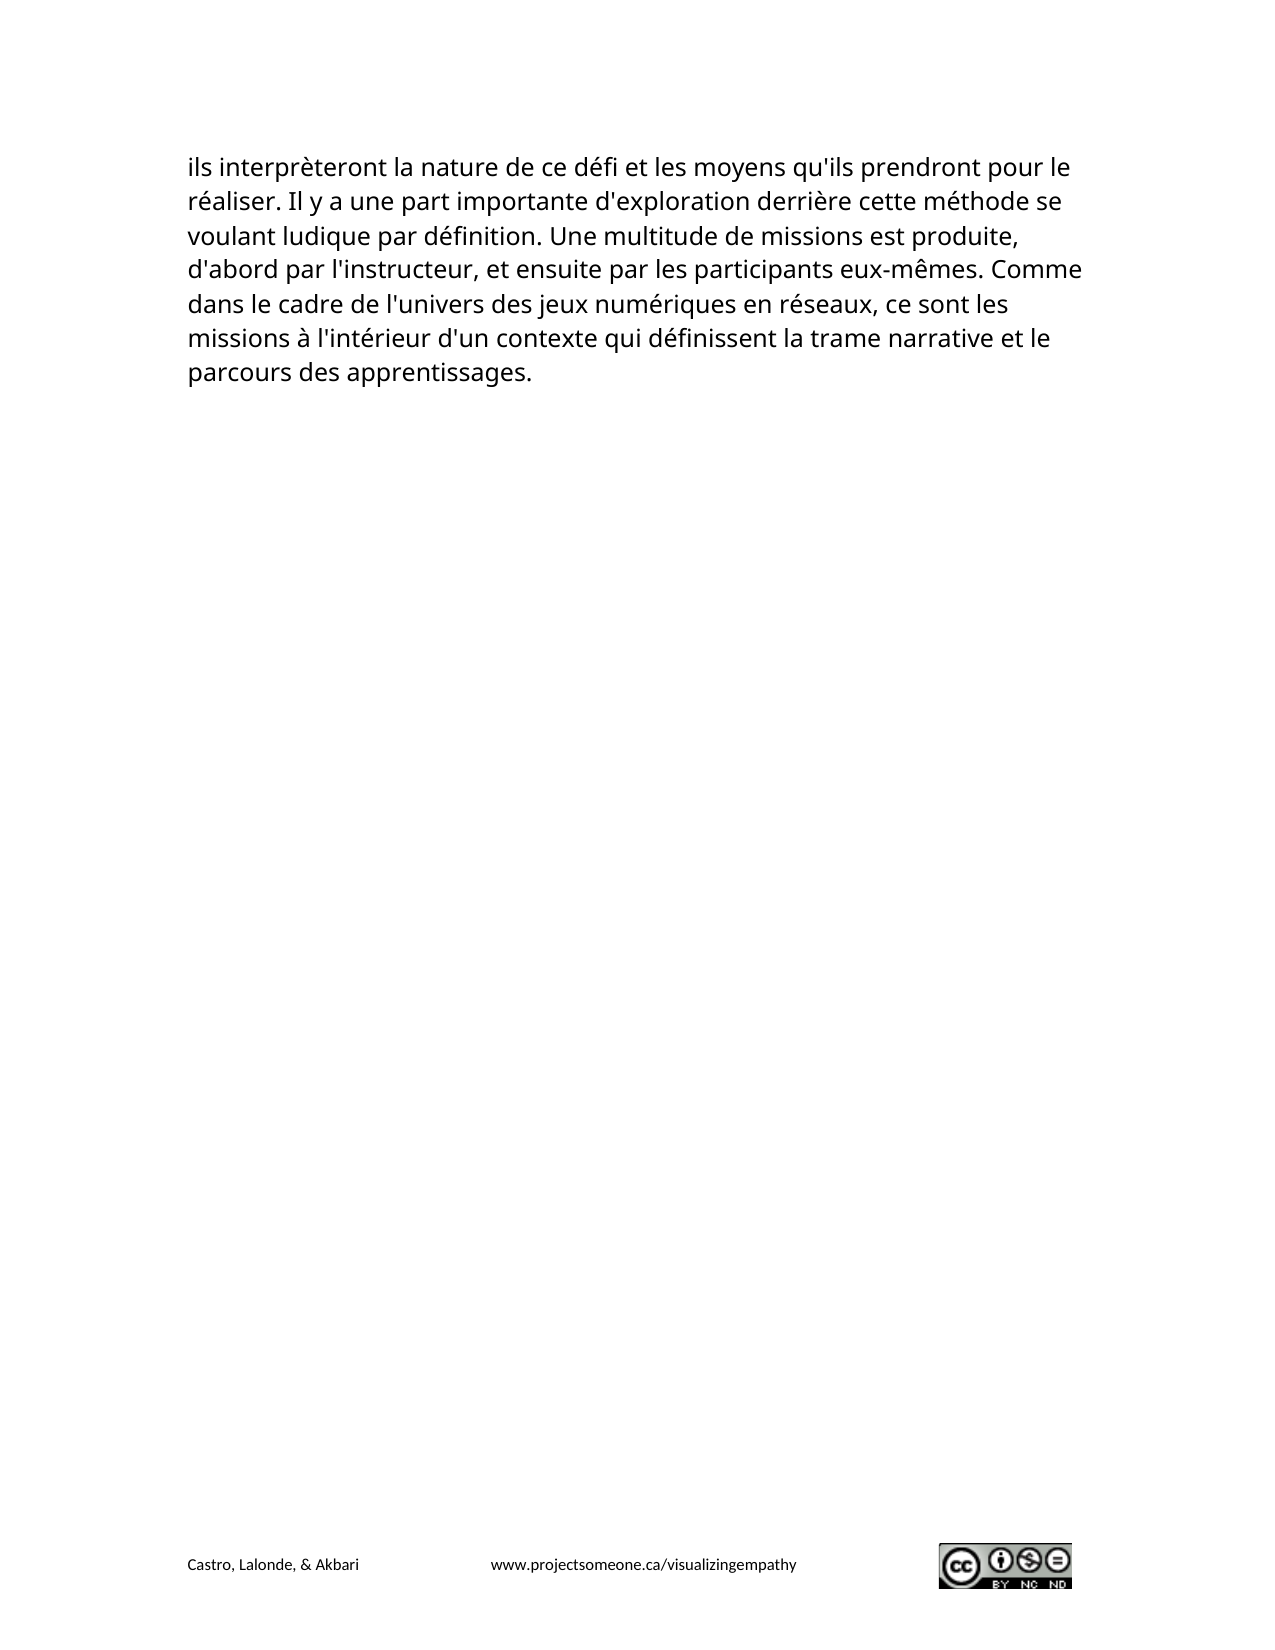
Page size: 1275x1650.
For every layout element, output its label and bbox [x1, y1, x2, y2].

text [187, 150, 1087, 388]
picture [938, 1543, 1072, 1589]
